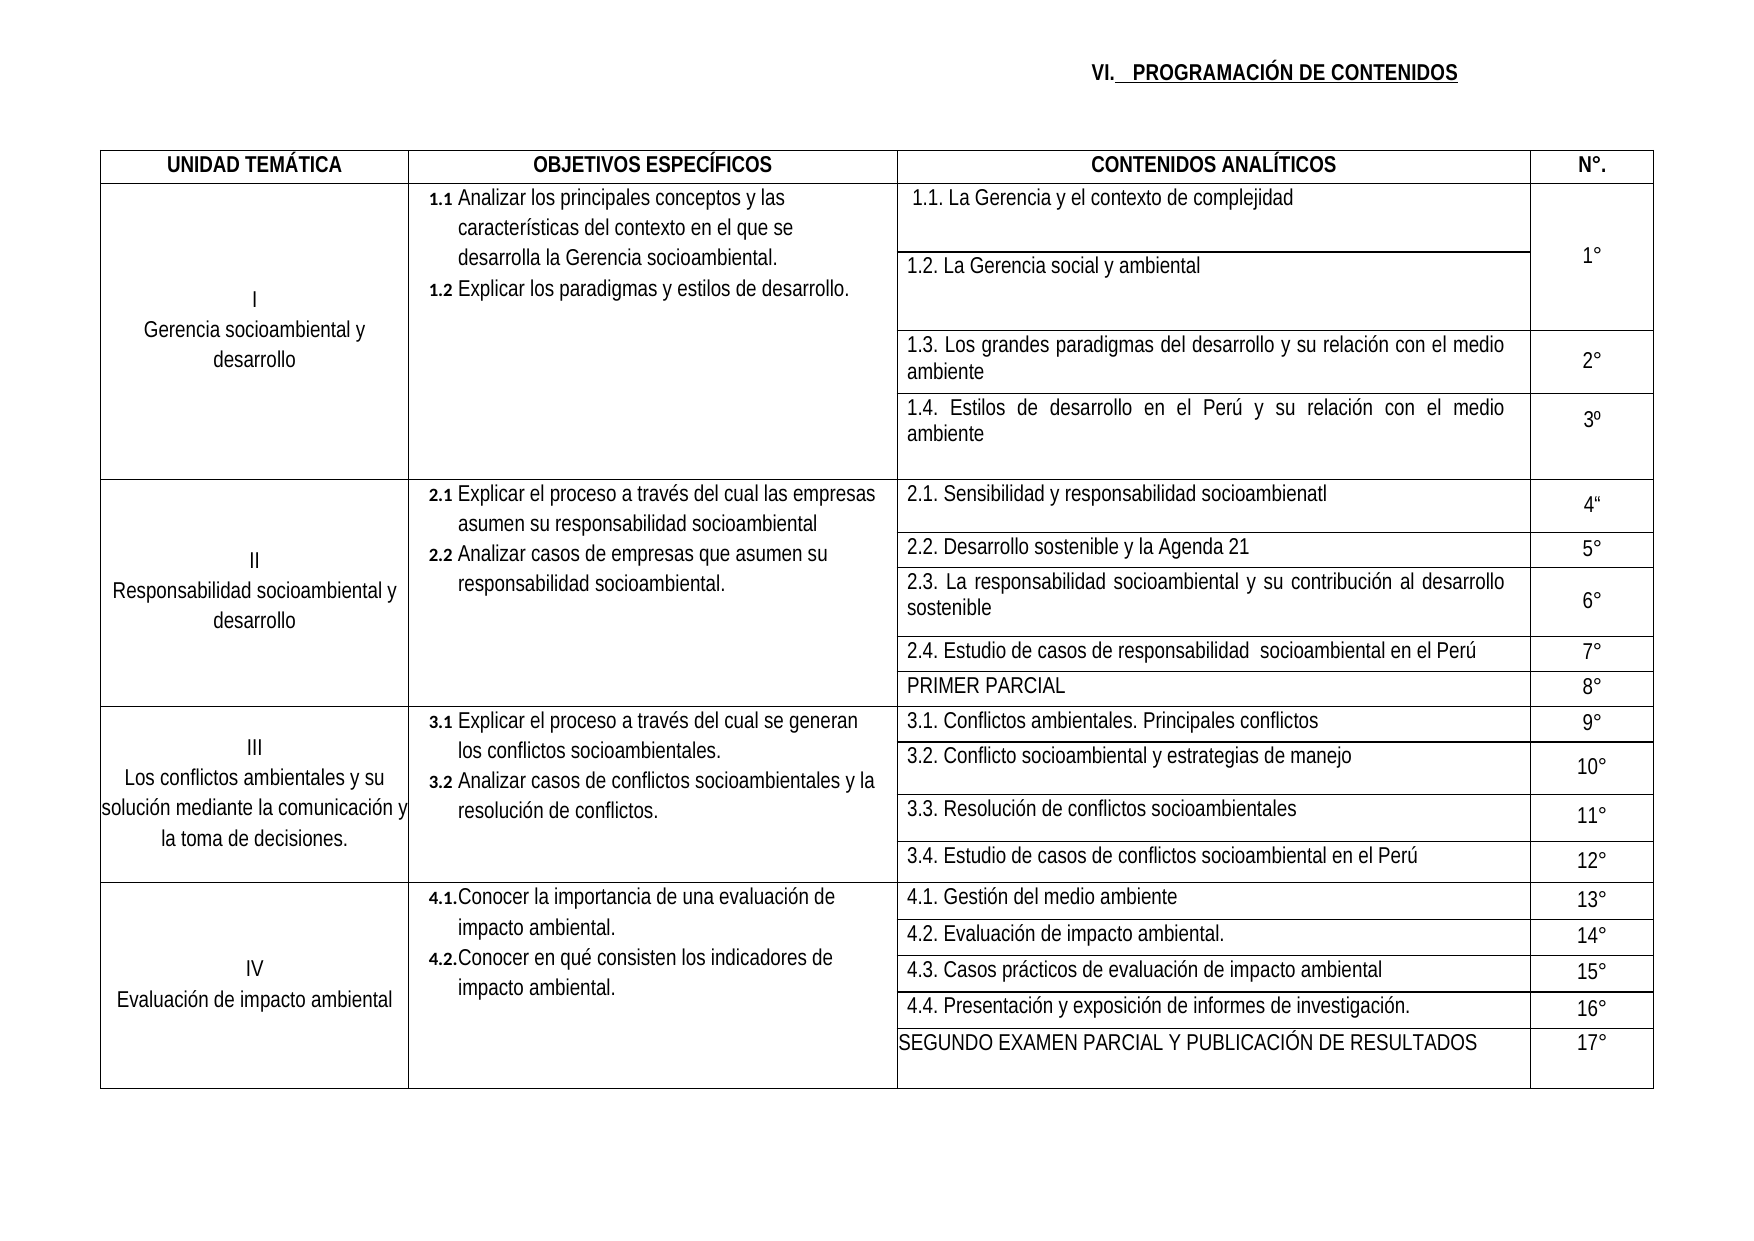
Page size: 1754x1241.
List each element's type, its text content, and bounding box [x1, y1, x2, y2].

table_header CONTENIDOS ANALÍTICOS [898, 151, 1530, 183]
table_cell 2.4. Estudio de casos de responsabilidad socioambiental en el Perú [898, 637, 1530, 671]
table_cell 8° [1531, 672, 1653, 706]
table_cell 9° [1531, 707, 1653, 741]
table_cell 7° [1531, 637, 1653, 671]
table_cell 3º [1531, 394, 1653, 478]
table_cell 1.1. La Gerencia y el contexto de complejidad [898, 184, 1530, 251]
table_cell 2.1. Sensibilidad y responsabilidad socioambienatl [898, 480, 1530, 532]
table_cell 3.2. Conflicto socioambiental y estrategias de manejo [898, 743, 1530, 793]
table_cell Conocer la importancia de una evaluación de impacto ambiental. Conocer en qué consisten los indicadores de impacto ambiental. [409, 883, 897, 1088]
table_cell Explicar el proceso a través del cual las empresas asumen su responsabilidad socioambiental Analizar casos de empresas que asumen su responsabilidad socioambiental. [409, 480, 897, 706]
table_cell 5° [1531, 533, 1653, 567]
table_cell III Los conflictos ambientales y su solución mediante la comunicación y la toma de decisiones. [101, 707, 408, 882]
table_cell 4.4. Presentación y exposición de informes de investigación. [898, 993, 1530, 1028]
table_cell 1.3. Los grandes paradigmas del desarrollo y su relación con el medio ambiente [898, 331, 1530, 392]
table_cell 11° [1531, 795, 1653, 841]
table_cell 16° [1531, 993, 1653, 1028]
table_cell PRIMER PARCIAL [898, 672, 1530, 706]
table_cell 2° [1531, 331, 1653, 392]
table_cell 2.3. La responsabilidad socioambiental y su contribución al desarrollo sostenible [898, 568, 1530, 636]
table_cell 3.1. Conflictos ambientales. Principales conflictos [898, 707, 1530, 741]
table_cell 3.4. Estudio de casos de conflictos socioambiental en el Perú [898, 842, 1530, 882]
table_cell Explicar el proceso a través del cual se generan los conflictos socioambientales. Analizar casos de conflictos socioambientales y la resolución de conflictos. [409, 707, 897, 882]
table_cell 3.3. Resolución de conflictos socioambientales [898, 795, 1530, 841]
table_cell I Gerencia socioambiental y desarrollo [101, 184, 408, 478]
table_cell 4.2. Evaluación de impacto ambiental. [898, 920, 1530, 955]
table_header N°. SEMANAS [1531, 151, 1653, 183]
table_cell 4.3. Casos prácticos de evaluación de impacto ambiental [898, 956, 1530, 991]
table_cell 13° [1531, 883, 1653, 919]
table_cell 4.1. Gestión del medio ambiente [898, 883, 1530, 919]
table_cell 4“ [1531, 480, 1653, 532]
table_cell 1° [1531, 184, 1653, 330]
table_cell 17° [1531, 1029, 1653, 1088]
table_header OBJETIVOS ESPECÍFICOS [409, 151, 897, 183]
table_cell II Responsabilidad socioambiental y desarrollo [101, 480, 408, 706]
table_cell 15° [1531, 956, 1653, 991]
table_cell SEGUNDO EXAMEN PARCIAL Y PUBLICACIÓN DE RESULTADOS [898, 1029, 1530, 1088]
table_cell 10° [1531, 743, 1653, 793]
table_cell 1.2. La Gerencia social y ambiental [898, 253, 1530, 330]
subtitle PROGRAMACIÓN DE CONTENIDOS [914, 59, 1636, 85]
table_cell 1.4. Estilos de desarrollo en el Perú y su relación con el medio ambiente [898, 394, 1530, 478]
table_cell 12° [1531, 842, 1653, 882]
table_cell Analizar los principales conceptos y las características del contexto en el que se desarrolla la Gerencia socioambiental. Explicar los paradigmas y estilos de desarrollo. [409, 184, 897, 478]
table_header UNIDAD TEMÁTICA [101, 151, 408, 183]
table_cell 6° [1531, 568, 1653, 636]
table_cell IV Evaluación de impacto ambiental [101, 883, 408, 1088]
table_cell 14° [1531, 920, 1653, 955]
table_cell 2.2. Desarrollo sostenible y la Agenda 21 [898, 533, 1530, 567]
